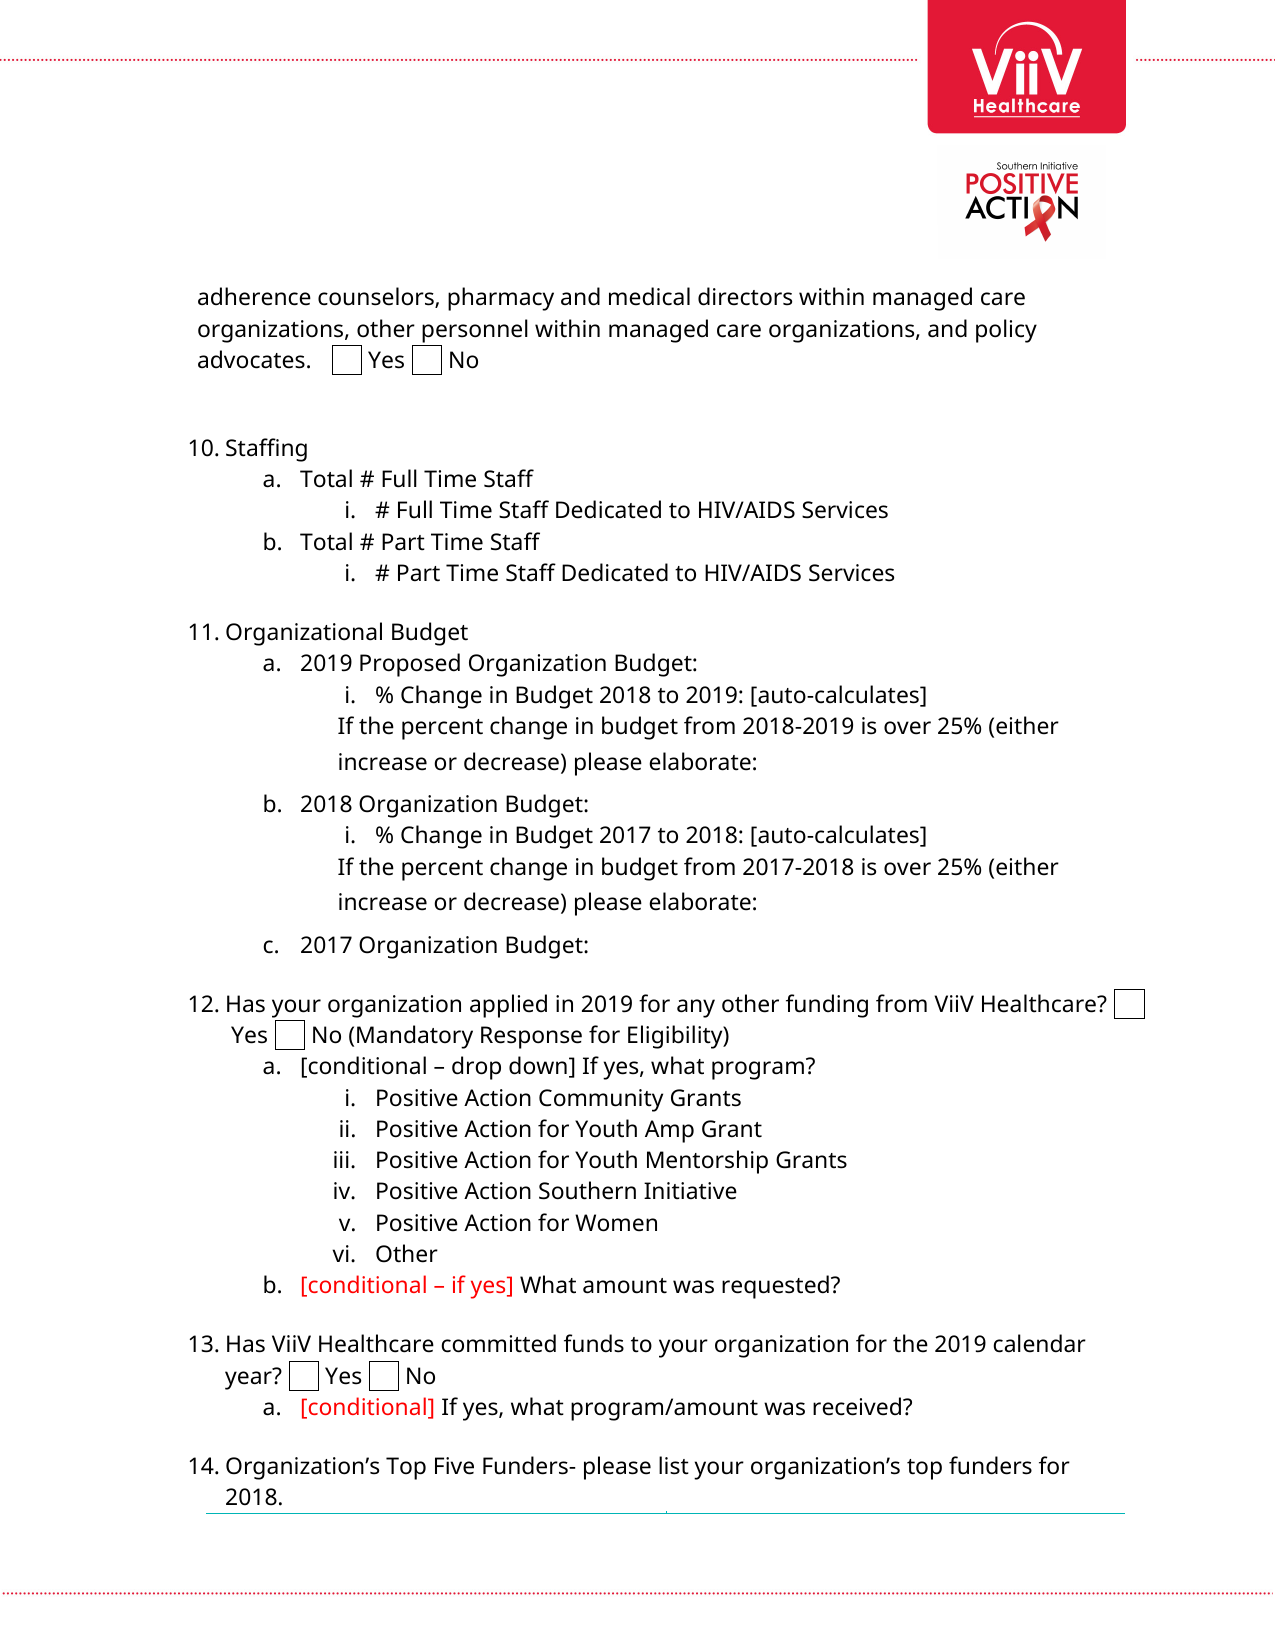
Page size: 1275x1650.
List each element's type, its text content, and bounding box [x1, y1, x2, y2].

list # Full Time Staff Dedicated to HIV/AIDS Services [356, 494, 1125, 526]
list Positive Action for Women [356, 1207, 1125, 1238]
list 2019 Proposed Organization Budget: [262, 647, 1125, 678]
list Staffing [187, 432, 1125, 463]
list Positive Action for Youth Mentorship Grants [356, 1144, 1125, 1175]
list [conditional] If yes, what program/amount was received? [262, 1391, 1125, 1450]
list If the percent change in budget from 2017-2018 is over 25% (either increase or decrease) please elaborate: [337, 850, 1125, 918]
list 2017 Organization Budget: [262, 928, 1125, 988]
list Positive Action for Youth Amp Grant [356, 1113, 1125, 1144]
list Has your organization applied in 2019 for any other funding from ViiV Healthcare? Yes No (Mandatory Response for Eligibility) [187, 988, 1125, 1050]
list % Change in Budget 2018 to 2019: [auto-calculates] [356, 678, 1125, 710]
picture [0, 0, 1275, 259]
list % Change in Budget 2017 to 2018: [auto-calculates] [356, 819, 1125, 850]
list Has ViiV Healthcare committed funds to your organization for the 2019 calendar year? Yes No [187, 1328, 1125, 1391]
list Positive Action Community Grants [356, 1082, 1125, 1113]
picture [26, 1534, 1274, 1650]
list Positive Action Southern Initiative [356, 1175, 1125, 1207]
list Organizational Budget [187, 616, 1125, 647]
list [conditional – drop down] If yes, what program? [262, 1050, 1125, 1082]
list [conditional – if yes] What amount was requested? [262, 1269, 1125, 1328]
list Total # Part Time Staff [262, 526, 1125, 557]
list # Part Time Staff Dedicated to HIV/AIDS Services [356, 557, 1125, 616]
list 2018 Organization Budget: [262, 788, 1125, 819]
list Total # Full Time Staff [262, 463, 1125, 494]
list Organization’s Top Five Funders- please list your organization’s top funders for 2018. [187, 1450, 1125, 1513]
list Other [356, 1238, 1125, 1269]
list If the percent change in budget from 2018-2019 is over 25% (either increase or decrease) please elaborate: [337, 710, 1125, 777]
